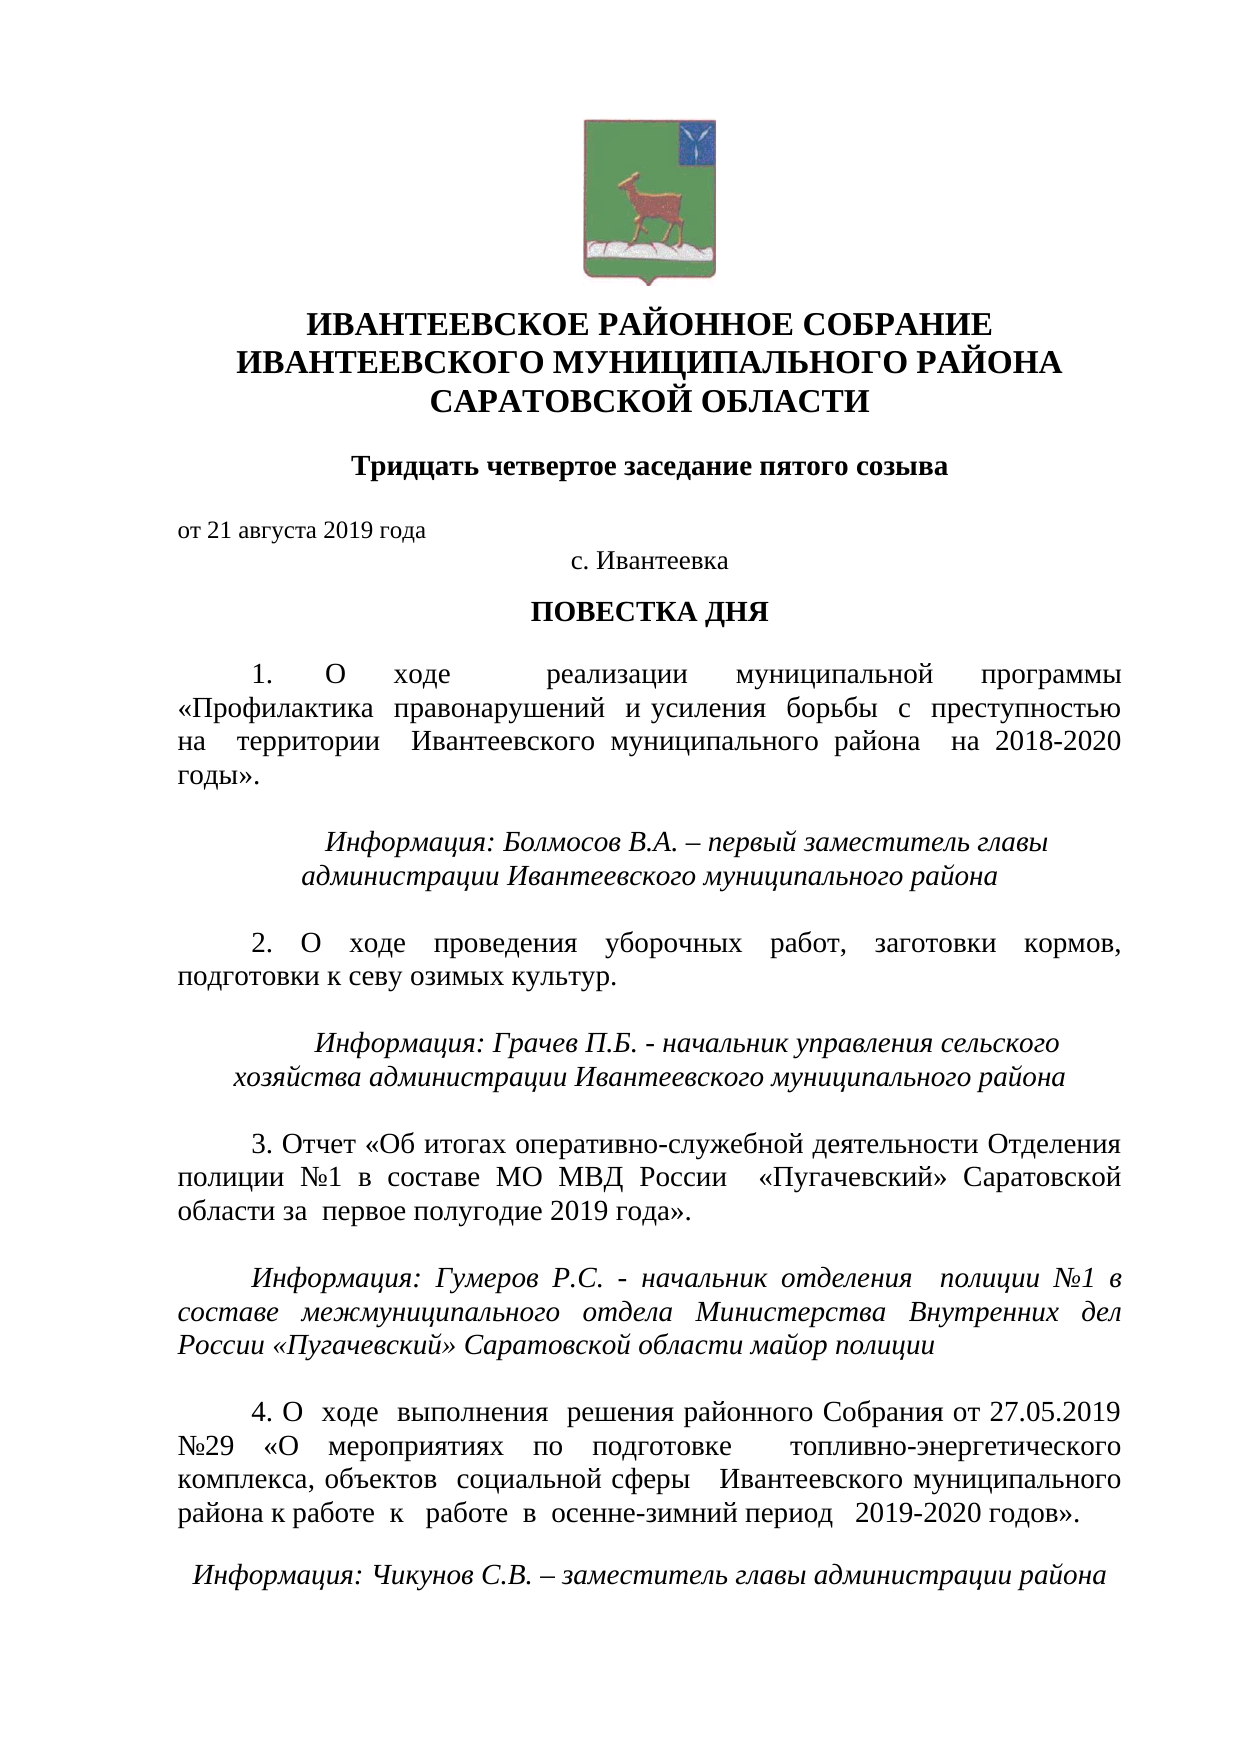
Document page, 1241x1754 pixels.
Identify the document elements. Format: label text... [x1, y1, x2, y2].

text с. Ивантеевка [177, 544, 1122, 575]
text Информация: Болмосов В.А. – первый заместитель главы администрации Ивантеевского муниципального района [177, 824, 1122, 891]
text 4. О ходе выполнения решения районного Собрания от 27.05.2019 №29 «О мероприятиях по подготовке топливно-энергетического комплекса, объектов социальной сферы Ивантеевского муниципального района к работе к работе в осенне-зимний период 2019-2020 годов». [177, 1394, 1122, 1528]
text Тридцать четвертое заседание пятого созыва [177, 448, 1122, 482]
text Информация: Чикунов С.В. – заместитель главы администрации района [177, 1557, 1122, 1591]
text САРАТОВСКОЙ ОБЛАСТИ [177, 381, 1122, 419]
text ИВАНТЕЕВСКОГО МУНИЦИПАЛЬНОГО РАЙОНА [177, 343, 1122, 381]
text 2. О ходе проведения уборочных работ, заготовки кормов, подготовки к севу озимых культур. [177, 925, 1122, 992]
picture [583, 118, 717, 286]
text Информация: Грачев П.Б. - начальник управления сельского хозяйства администрации Ивантеевского муниципального района [177, 1025, 1122, 1092]
text 3. Отчет «Об итогах оперативно-служебной деятельности Отделения полиции №1 в составе МО МВД России «Пугачевский» Саратовской области за первое полугодие 2019 года». [177, 1126, 1122, 1227]
subtitle О ходе реализации муниципальной программы «Профилактика правонарушений и усиления борьбы с преступностью на территории Ивантеевского муниципального района на 2018-2020 годы». [177, 656, 1122, 791]
text Информация: Гумеров Р.С. - начальник отделения полиции №1 в составе межмуниципального отдела Министерства Внутренних дел России «Пугачевский» Саратовской области майор полиции [177, 1260, 1122, 1361]
text от 21 августа 2019 года [177, 515, 1122, 544]
text ИВАНТЕЕВСКОЕ РАЙОННОЕ СОБРАНИЕ [177, 304, 1122, 343]
text ПОВЕСТКА ДНЯ [177, 594, 1122, 628]
